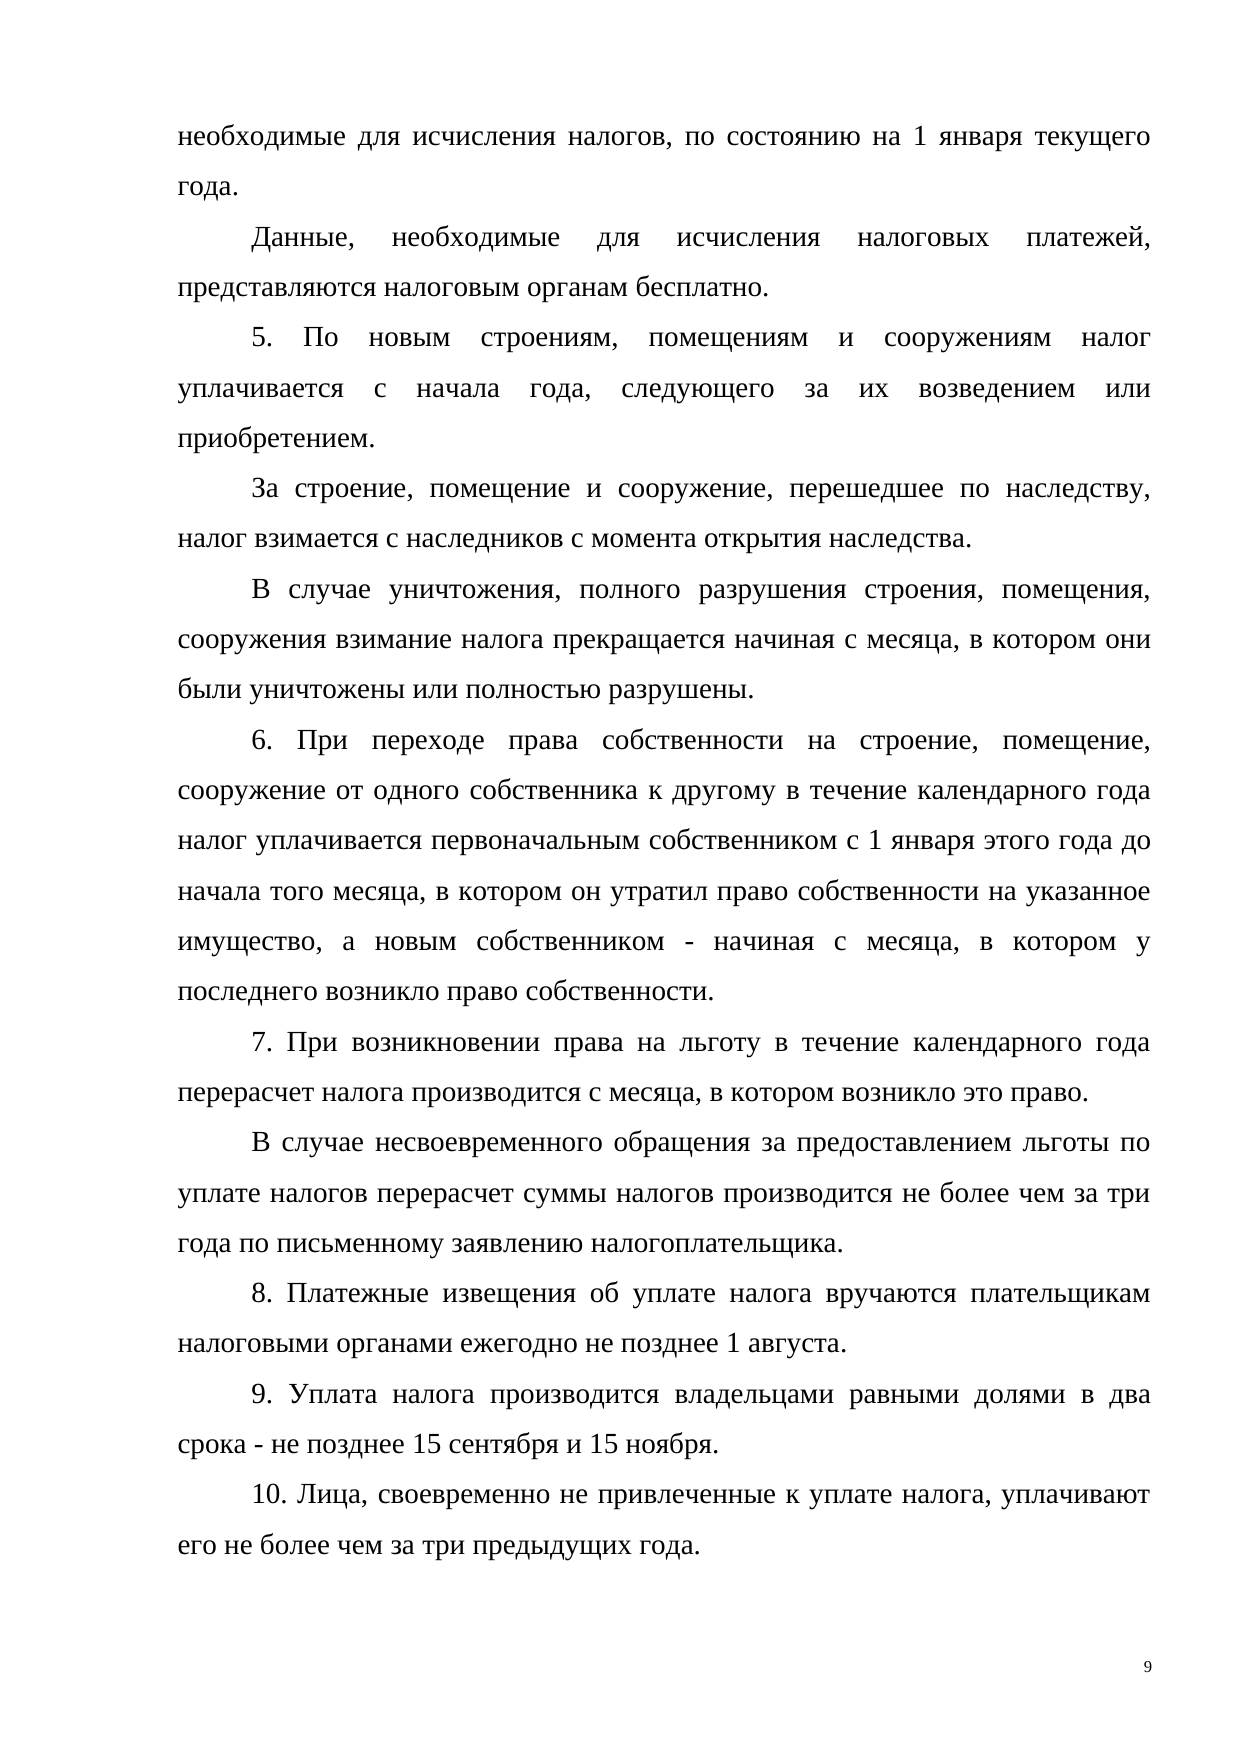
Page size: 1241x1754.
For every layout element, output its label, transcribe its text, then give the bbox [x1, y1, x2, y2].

text За строение, помещение и сооружение, перешедшее по наследству, налог взимается с наследников с момента открытия наследства. [177, 470, 1152, 554]
text 8. Платежные извещения об уплате налога вручаются плательщикам налоговыми органами ежегодно не позднее 1 августа. [177, 1275, 1152, 1359]
text 6. При переходе права собственности на строение, помещение, сооружение от одного собственника к другому в течение календарного года налог уплачивается первоначальным собственником с 1 января этого года до начала того месяца, в котором он утратил право собственности на указанное имущество, а новым собственником - начиная с месяца, в котором у последнего возникло право собственности. [177, 722, 1152, 1007]
text 7. При возникновении права на льготу в течение календарного года перерасчет налога производится с месяца, в котором возникло это право. [177, 1024, 1152, 1108]
text 5. По новым строениям, помещениям и сооружениям налог уплачивается с начала года, следующего за их возведением или приобретением. [177, 319, 1152, 453]
text 10. Лица, своевременно не привлеченные к уплате налога, уплачивают его не более чем за три предыдущих года. [177, 1477, 1152, 1560]
text Данные, необходимые для исчисления налоговых платежей, представляются налоговым органам бесплатно. [177, 219, 1152, 303]
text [177, 118, 1152, 202]
text В случае несвоевременного обращения за предоставлением льготы по уплате налогов перерасчет суммы налогов производится не более чем за три года по письменному заявлению налогоплательщика. [177, 1124, 1152, 1258]
text 9. Уплата налога производится владельцами равными долями в два срока - не позднее 15 сентября и 15 ноября. [177, 1376, 1152, 1460]
text В случае уничтожения, полного разрушения строения, помещения, сооружения взимание налога прекращается начиная с месяца, в котором они были уничтожены или полностью разрушены. [177, 571, 1152, 705]
